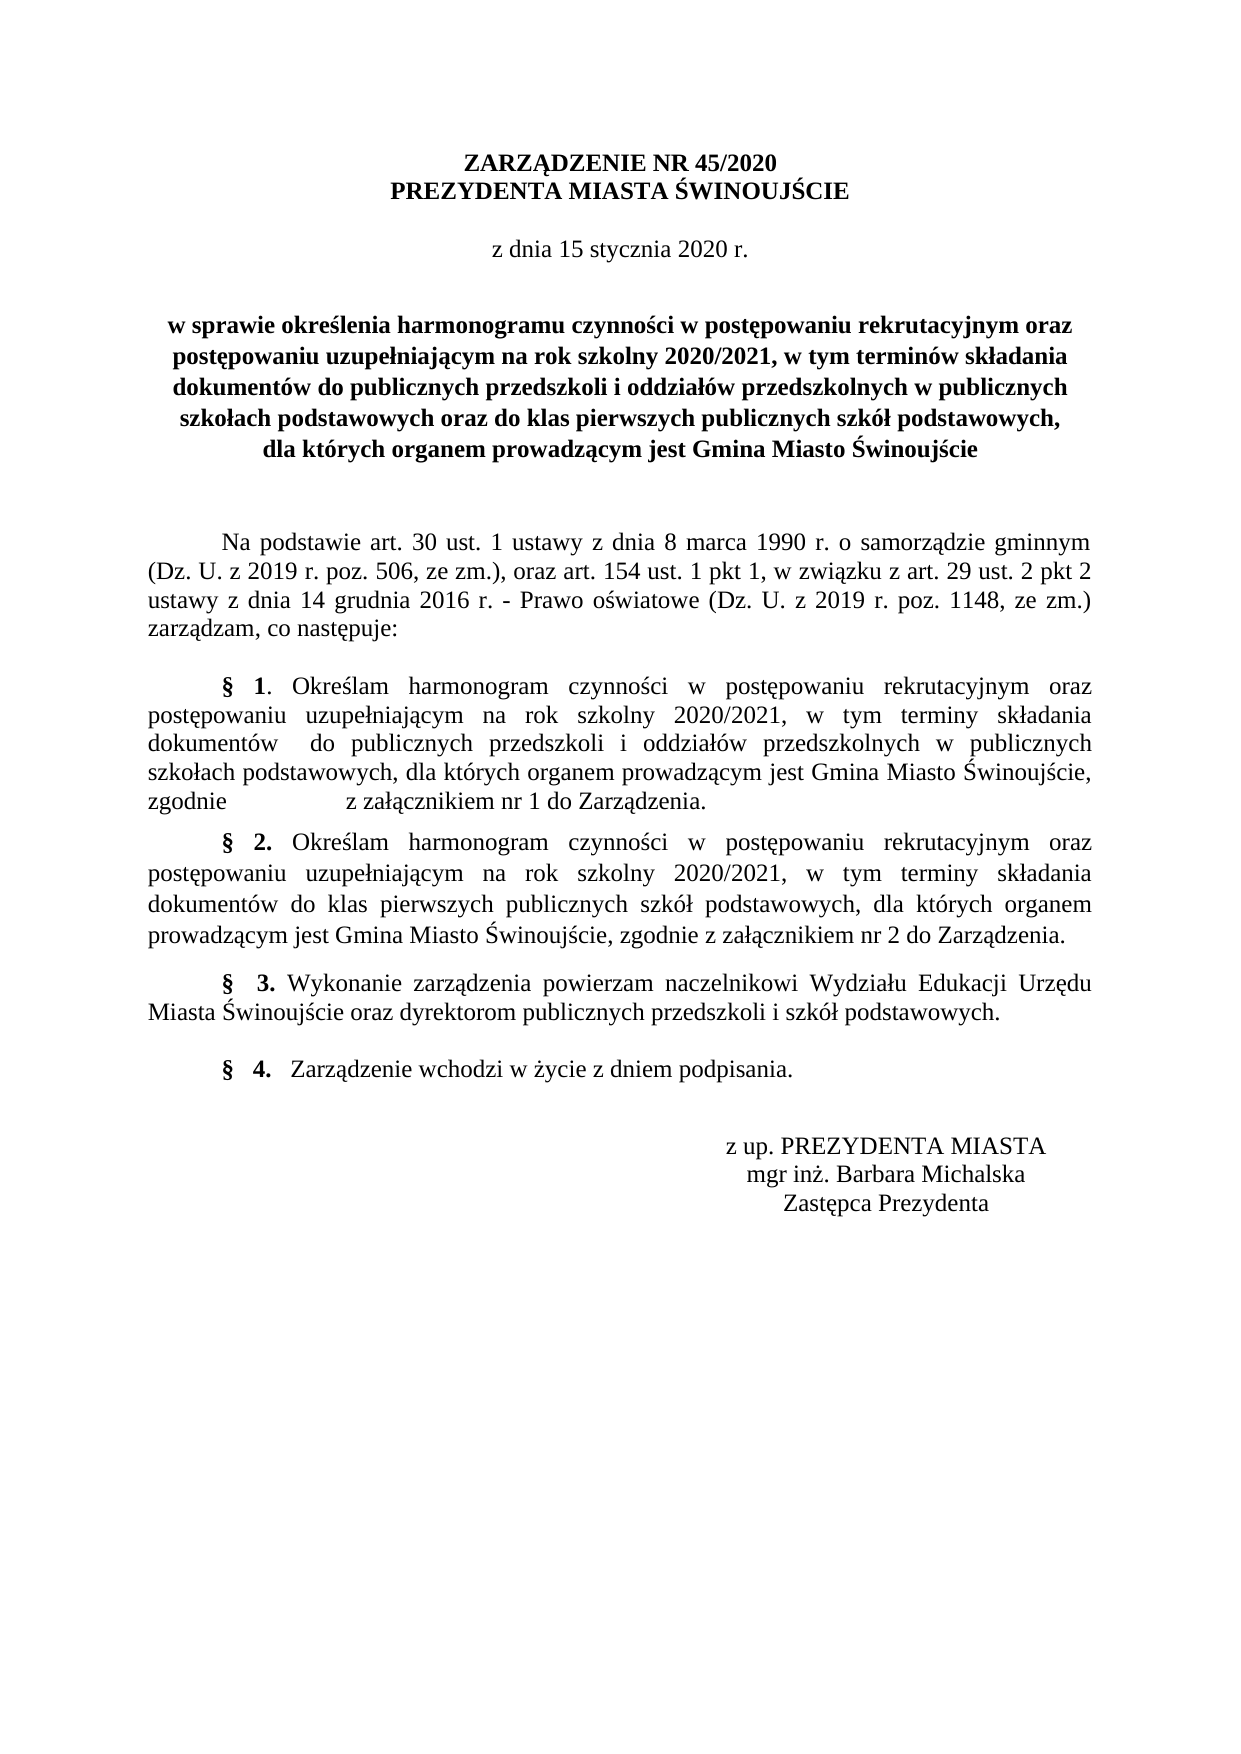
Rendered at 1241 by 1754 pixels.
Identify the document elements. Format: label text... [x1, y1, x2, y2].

text mgr inż. Barbara Michalska [679, 1159, 1093, 1188]
text § 4. Zarządzenie wchodzi w życie z dniem podpisania. [148, 1054, 1093, 1083]
text z dnia 15 stycznia 2020 r. [148, 234, 1093, 263]
text Na podstawie art. 30 ust. 1 ustawy z dnia 8 marca 1990 r. o samorządzie gminnym (Dz. U. z 2019 r. poz. 506, ze zm.), oraz art. 154 ust. 1 pkt 1, w związku z art. 29 ust. 2 pkt 2 ustawy z dnia 14 grudnia 2016 r. - Prawo oświatowe (Dz. U. z 2019 r. poz. 1148, ze zm.) zarządzam, co następuje: [148, 527, 1093, 642]
text z up. PREZYDENTA MIASTA [679, 1131, 1093, 1159]
text § 2. Określam harmonogram czynności w postępowaniu rekrutacyjnym oraz postępowaniu uzupełniającym na rok szkolny 2020/2021, w tym terminy składania dokumentów do klas pierwszych publicznych szkół podstawowych, dla których organem prowadzącym jest Gmina Miasto Świnoujście, zgodnie z załącznikiem nr 2 do Zarządzenia. [148, 827, 1093, 949]
text Zastępca Prezydenta [679, 1188, 1093, 1217]
text w sprawie określenia harmonogramu czynności w postępowaniu rekrutacyjnym oraz postępowaniu uzupełniającym na rok szkolny 2020/2021, w tym terminów składania dokumentów do publicznych przedszkoli i oddziałów przedszkolnych w publicznych szkołach podstawowych oraz do klas pierwszych publicznych szkół podstawowych, dla których organem prowadzącym jest Gmina Miasto Świnoujście [148, 310, 1093, 463]
text PREZYDENTA MIASTA ŚWINOUJŚCIE [148, 176, 1093, 205]
text § 3. Wykonanie zarządzenia powierzam naczelnikowi Wydziału Edukacji Urzędu Miasta Świnoujście oraz dyrektorom publicznych przedszkoli i szkół podstawowych. [148, 968, 1093, 1026]
text ZARZĄDZENIE NR 45/2020 [148, 148, 1093, 176]
text § 1. Określam harmonogram czynności w postępowaniu rekrutacyjnym oraz postępowaniu uzupełniającym na rok szkolny 2020/2021, w tym terminy składania dokumentów do publicznych przedszkoli i oddziałów przedszkolnych w publicznych szkołach podstawowych, dla których organem prowadzącym jest Gmina Miasto Świnoujście, zgodnie z załącznikiem nr 1 do Zarządzenia. [148, 671, 1093, 815]
